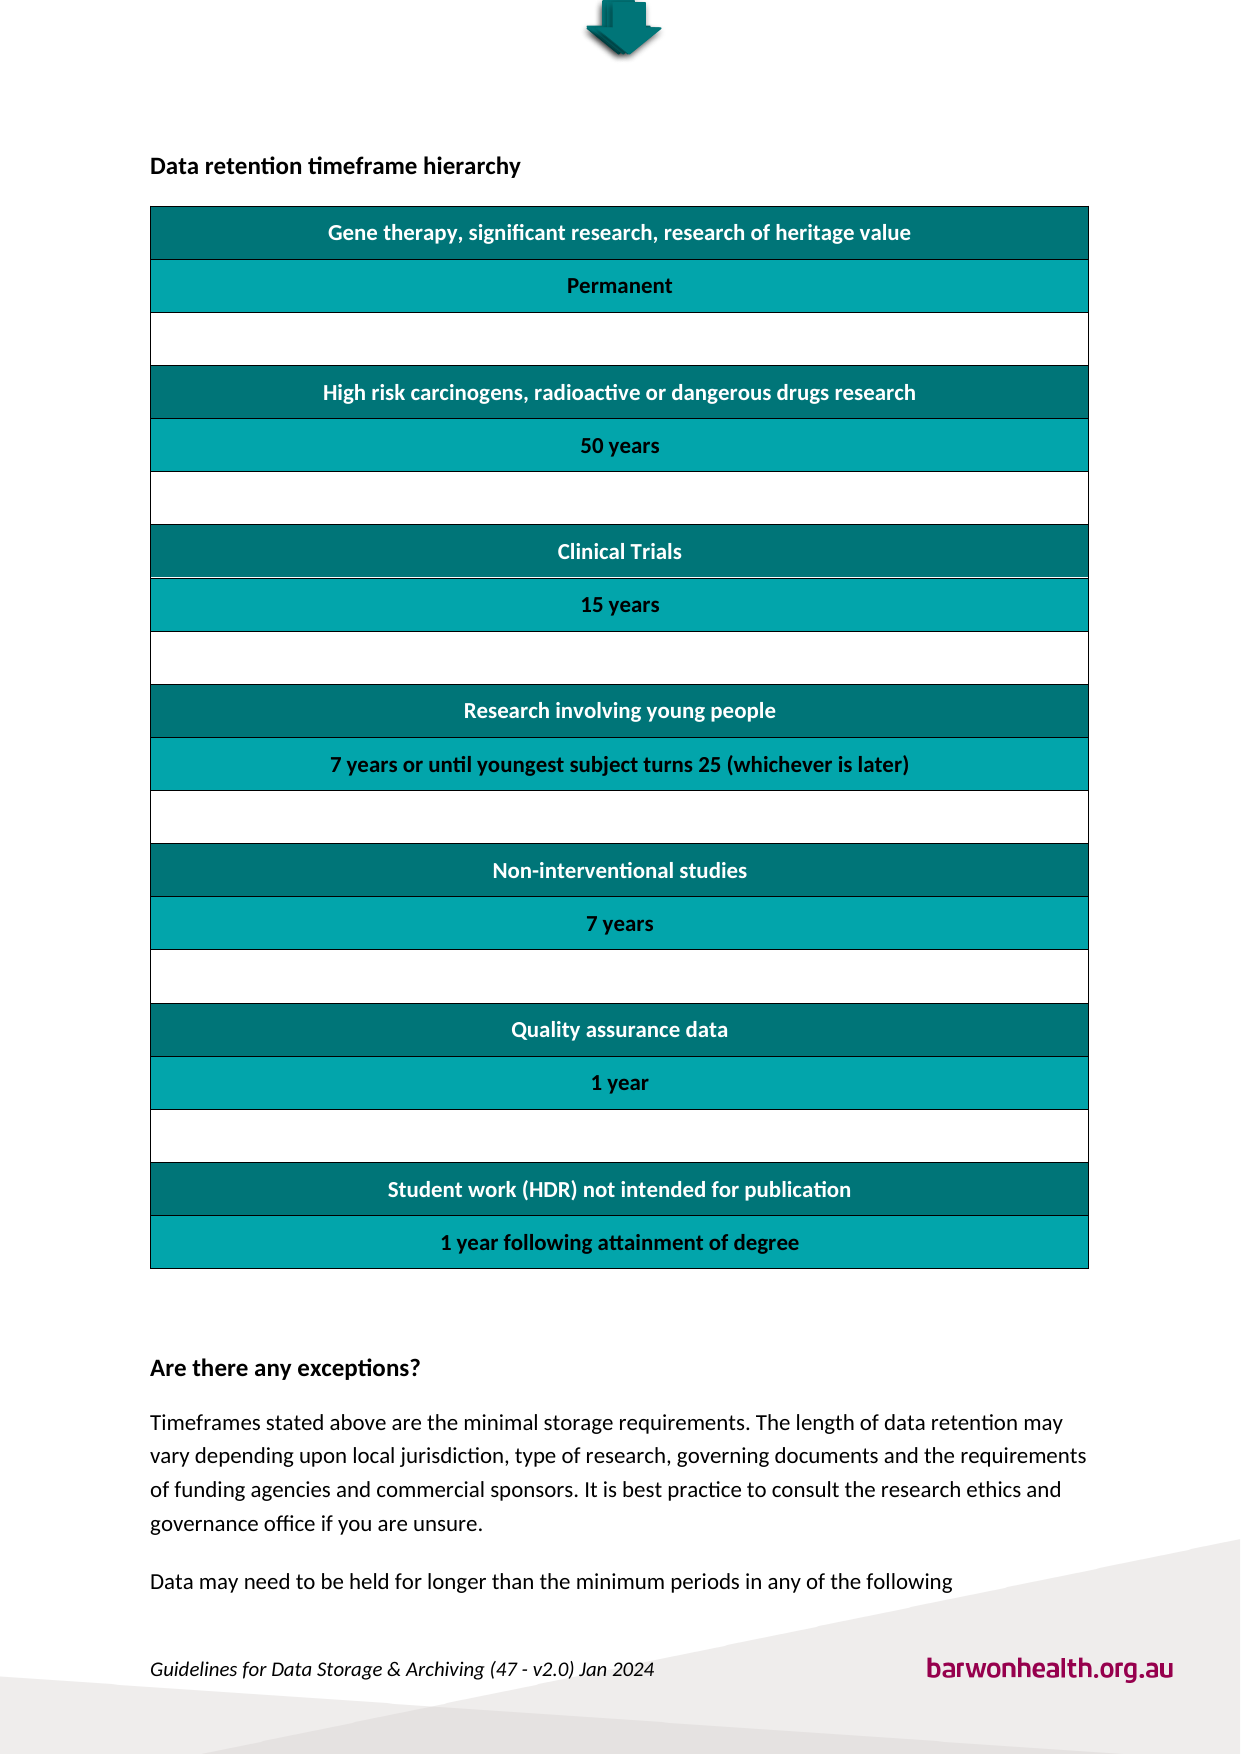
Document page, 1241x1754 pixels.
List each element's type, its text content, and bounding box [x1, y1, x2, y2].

table_cell High risk carcinogens, radioactive or dangerous drugs research [151, 366, 1088, 418]
table_cell [151, 472, 1088, 524]
table_cell Clinical Trials [151, 525, 1088, 577]
table_cell 15 years [151, 579, 1088, 631]
table_cell [151, 632, 1088, 684]
table_cell 7 years [151, 897, 1088, 949]
text Are there any exceptions? [150, 1353, 1090, 1383]
table_cell 50 years [151, 419, 1088, 471]
table_cell Non-interventional studies [151, 844, 1088, 896]
table_cell [151, 791, 1088, 843]
table_header Gene therapy, significant research, research of heritage value [151, 207, 1088, 259]
table_cell 1 year [151, 1057, 1088, 1109]
table_cell 1 year following attainment of degree [151, 1216, 1088, 1268]
table_cell [151, 1110, 1088, 1162]
picture [0, 1530, 1241, 1754]
table_cell [151, 950, 1088, 1002]
text Data retention timeframe hierarchy [150, 150, 1090, 181]
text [150, 1567, 1090, 1595]
table_cell Student work (HDR) not intended for publication [151, 1163, 1088, 1215]
table_cell [151, 313, 1088, 365]
text Timeframes stated above are the minimal storage requirements. The length of data retention may vary depending upon local jurisdiction, type of research, governing documents and the requirements of funding agencies and commercial sponsors. It is best practice to consult the research ethics and governance office if you are unsure. [150, 1408, 1090, 1537]
table_cell Quality assurance data [151, 1004, 1088, 1056]
table_cell Permanent [151, 260, 1088, 312]
table_cell Research involving young people [151, 685, 1088, 737]
table_cell 7 years or until youngest subject turns 25 (whichever is later) [151, 738, 1088, 790]
